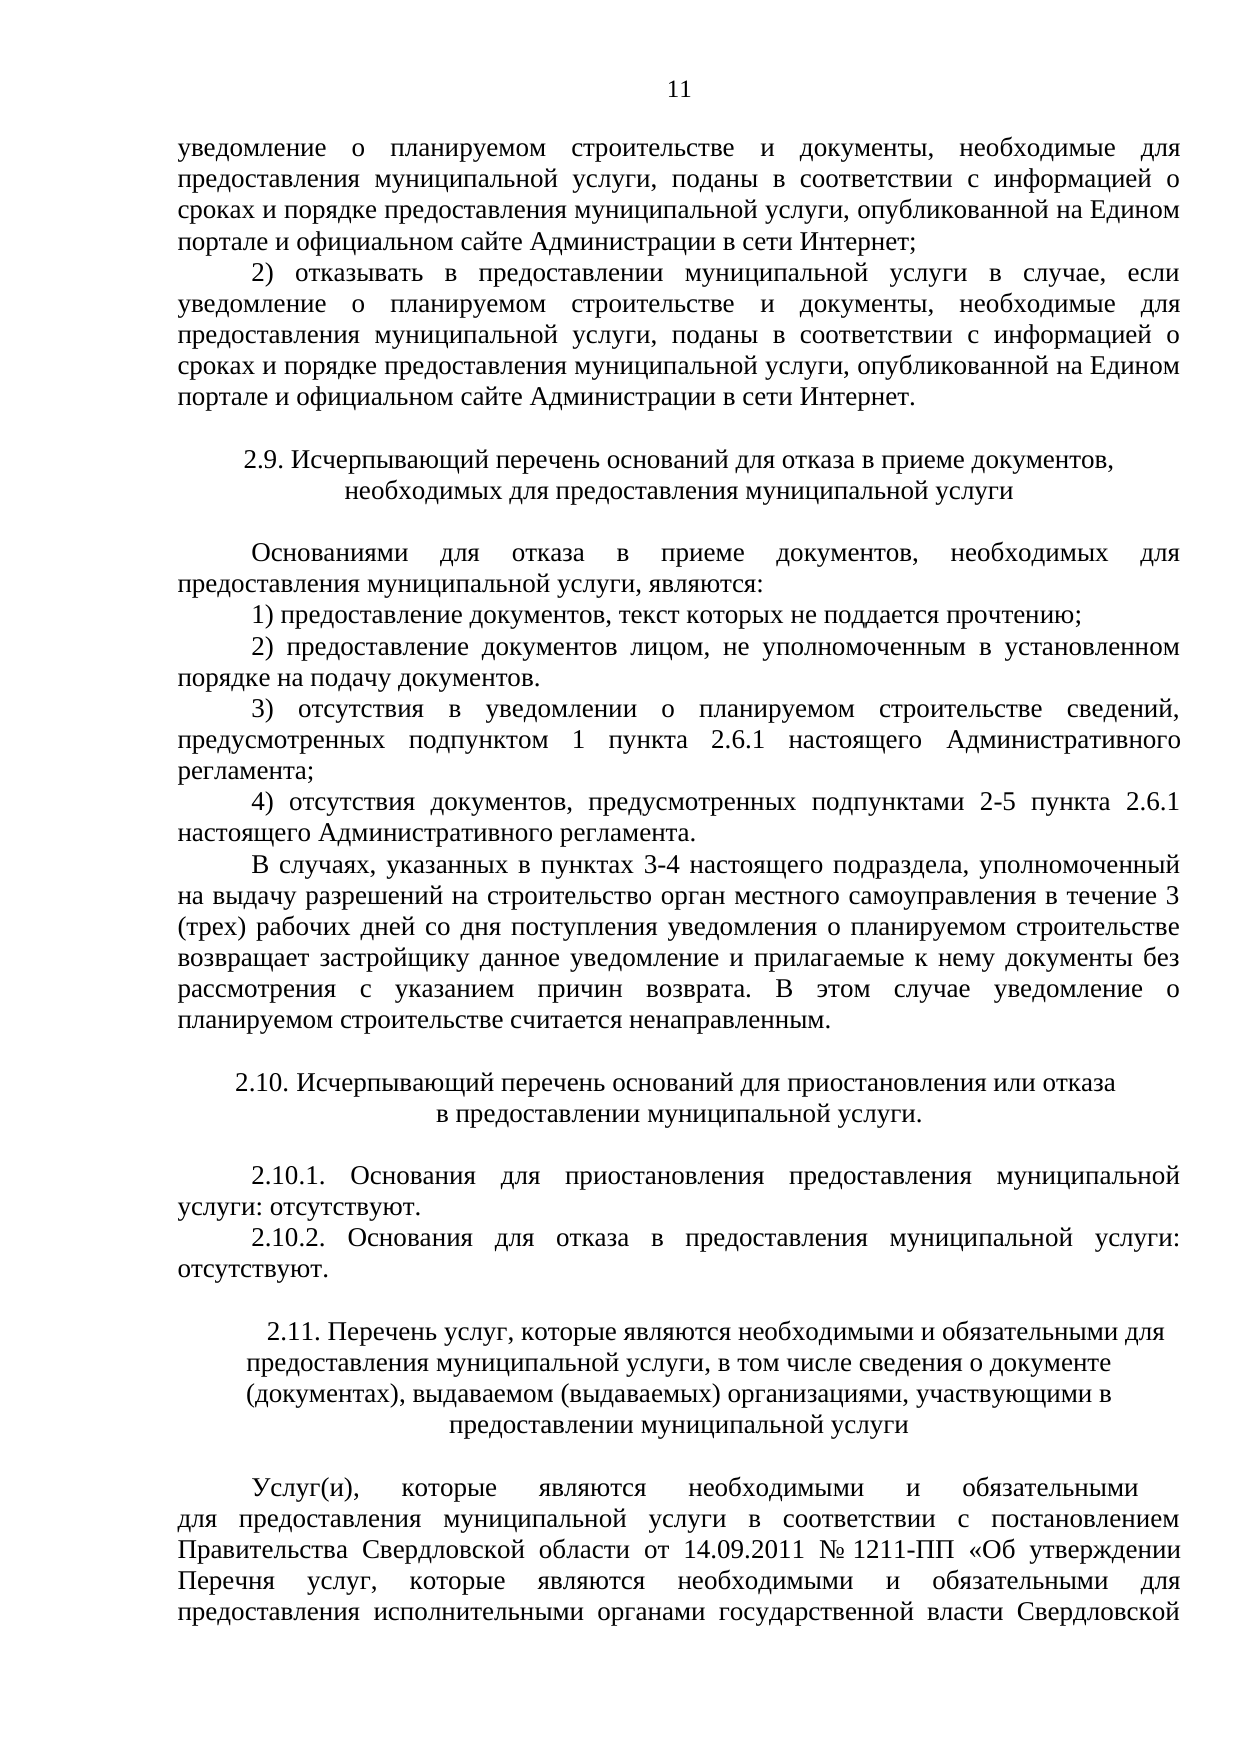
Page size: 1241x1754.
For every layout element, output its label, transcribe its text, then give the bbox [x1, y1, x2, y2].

text 1) предоставление документов, текст которых не поддается прочтению; [177, 598, 1181, 630]
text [177, 1471, 1181, 1626]
text 2.9. Исчерпывающий перечень оснований для отказа в приеме документов, необходимых для предоставления муниципальной услуги [177, 443, 1181, 505]
text 4) отсутствия документов, предусмотренных подпунктами 2-5 пункта 2.6.1 настоящего Административного регламента. [177, 785, 1181, 848]
text 2.10.1. Основания для приостановления предоставления муниципальной услуги: отсутствуют. [177, 1159, 1181, 1221]
text 2.10. Исчерпывающий перечень оснований для приостановления или отказа в предоставлении муниципальной услуги. [177, 1066, 1181, 1128]
text 2.10.2. Основания для отказа в предоставления муниципальной услуги: отсутствуют. [177, 1221, 1181, 1284]
text 2) предоставление документов лицом, не уполномоченным в установленном порядке на подачу документов. [177, 630, 1181, 692]
text Основаниями для отказа в приеме документов, необходимых для предоставления муниципальной услуги, являются: [177, 536, 1181, 598]
text В случаях, указанных в пунктах 3-4 настоящего подраздела, уполномоченный на выдачу разрешений на строительство орган местного самоуправления в течение 3 (трех) рабочих дней со дня поступления уведомления о планируемом строительстве возвращает застройщику данное уведомление и прилагаемые к нему документы без рассмотрения с указанием причин возврата. В этом случае уведомление о планируемом строительстве считается ненаправленным. [177, 848, 1181, 1034]
text 2.11. Перечень услуг, которые являются необходимыми и обязательными для предоставления муниципальной услуги, в том числе сведения о документе (документах), выдаваемом (выдаваемых) организациями, участвующими в предоставлении муниципальной услуги [177, 1315, 1181, 1439]
text 2) отказывать в предоставлении муниципальной услуги в случае, если уведомление о планируемом строительстве и документы, необходимые для предоставления муниципальной услуги, поданы в соответствии с информацией о сроках и порядке предоставления муниципальной услуги, опубликованной на Едином портале и официальном сайте Администрации в сети Интернет. [177, 256, 1181, 412]
text 3) отсутствия в уведомлении о планируемом строительстве сведений, предусмотренных подпунктом 1 пункта 2.6.1 настоящего Административного регламента; [177, 692, 1181, 785]
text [177, 131, 1181, 256]
